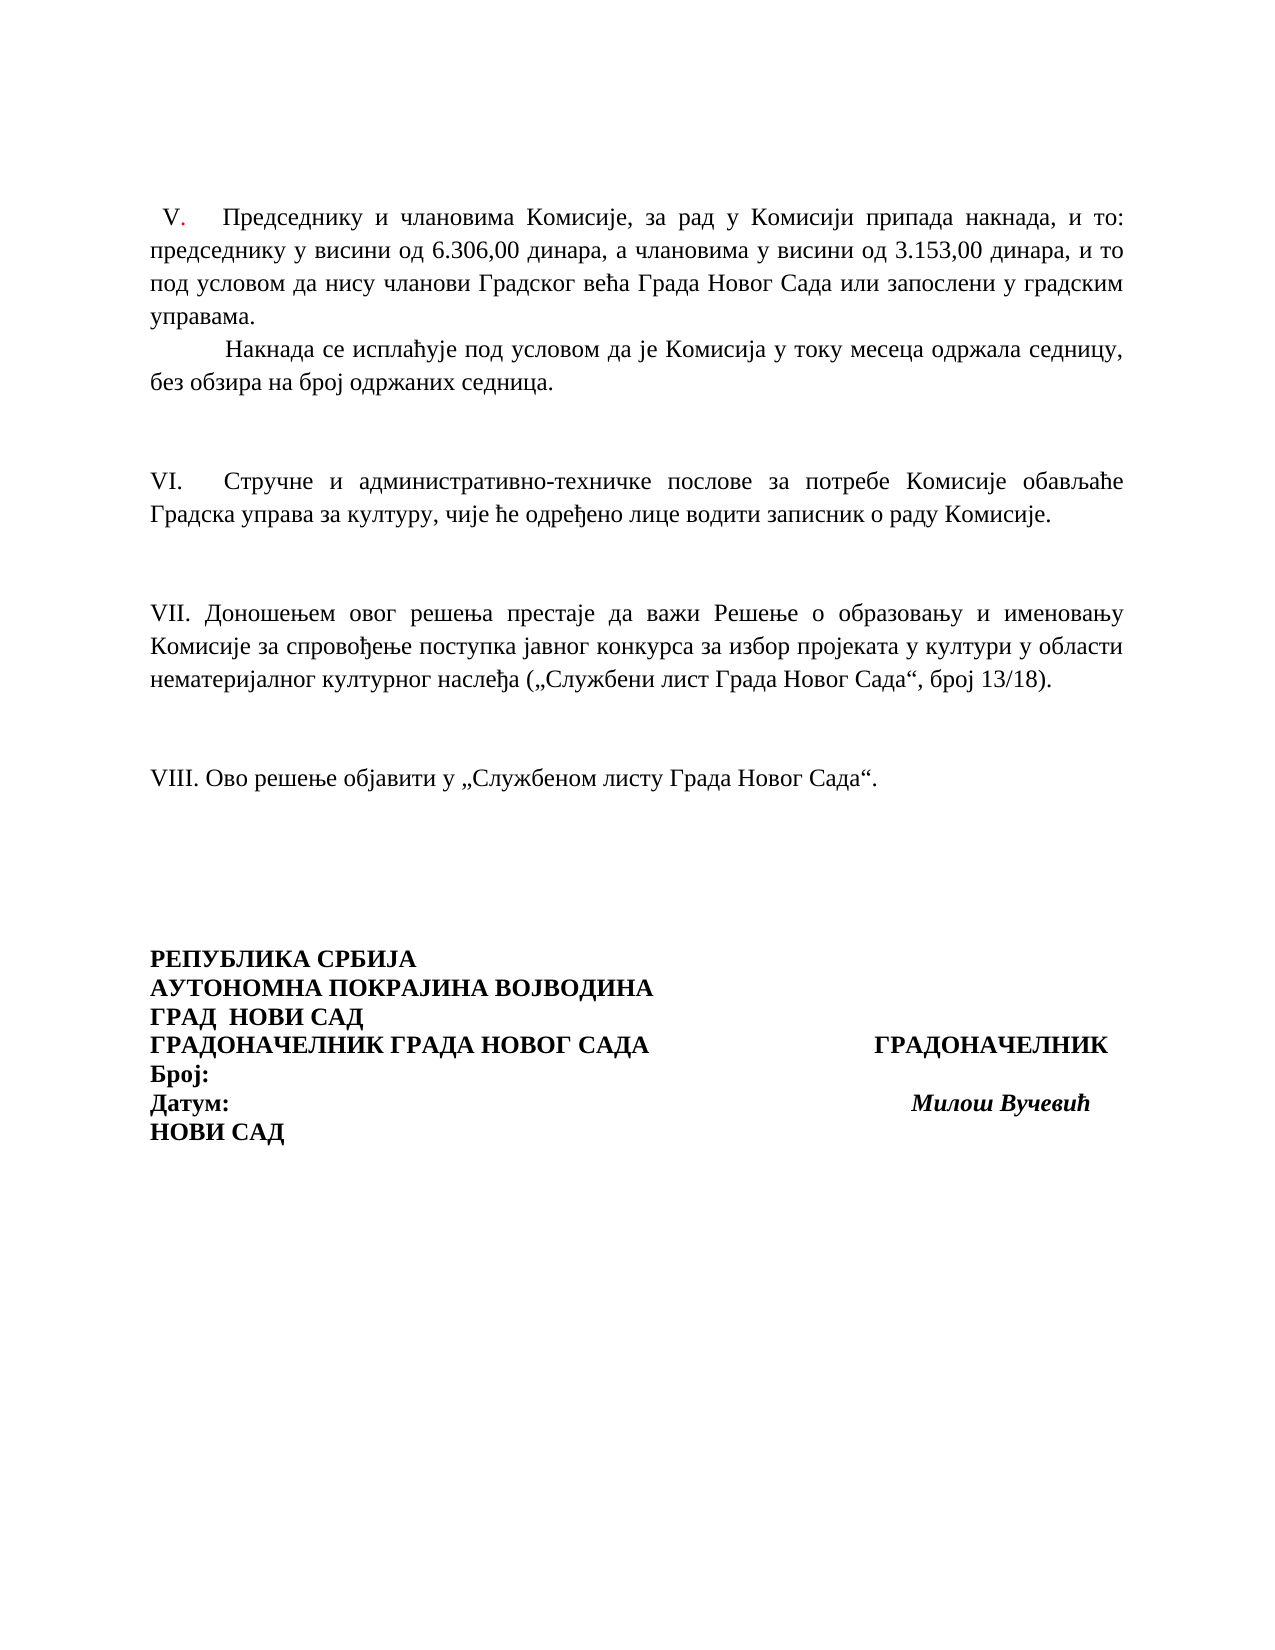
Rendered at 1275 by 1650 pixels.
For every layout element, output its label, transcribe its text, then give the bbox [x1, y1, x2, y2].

text АУТОНОМНА ПОКРАЈИНА ВОЈВОДИНА [150, 973, 1125, 1002]
text ГРАД НОВИ САД [150, 1002, 1125, 1030]
text ГРАДОНАЧЕЛНИК ГРАДА НОВОГ САДА ГРАДОНАЧЕЛНИК [150, 1030, 1125, 1059]
text V. Председнику и члановима Комисије, за рад у Комисији припада накнада, и то: председнику у висини од 6.306,00 динара, а члановима у висини од 3.153,00 динара, и то под условом да нису чланови Градског већа Града Новог Сада или запослени у градским управама. [150, 202, 1125, 330]
text VIII. Ово решење објавити у „Службеном листу Града Новог Сада“. [150, 763, 1125, 792]
text Датум: Милош Вучевић [150, 1088, 1125, 1117]
text VI. Стручне и административно-техничке послове за потребе Комисије обављаће Градска управа за културу, чије ће одређено лице водити записник о раду Комисије. [150, 466, 1125, 528]
text РЕПУБЛИКА СРБИЈА [150, 944, 1125, 973]
text Број: [150, 1059, 1125, 1088]
text НОВИ САД [150, 1117, 1125, 1145]
text VII. Доношењем овог решења престаје да важи Решење о образовању и именовању Комисије за спровођење поступка јавног конкурса за избор пројеката у култури у области нематеријалног културног наслеђа („Службени лист Града Новог Сада“, број 13/18). [150, 598, 1125, 693]
text Накнада се исплаћује под условом да је Комисија у току месеца одржала седницу, без обзира на број одржаних седница. [150, 334, 1125, 396]
